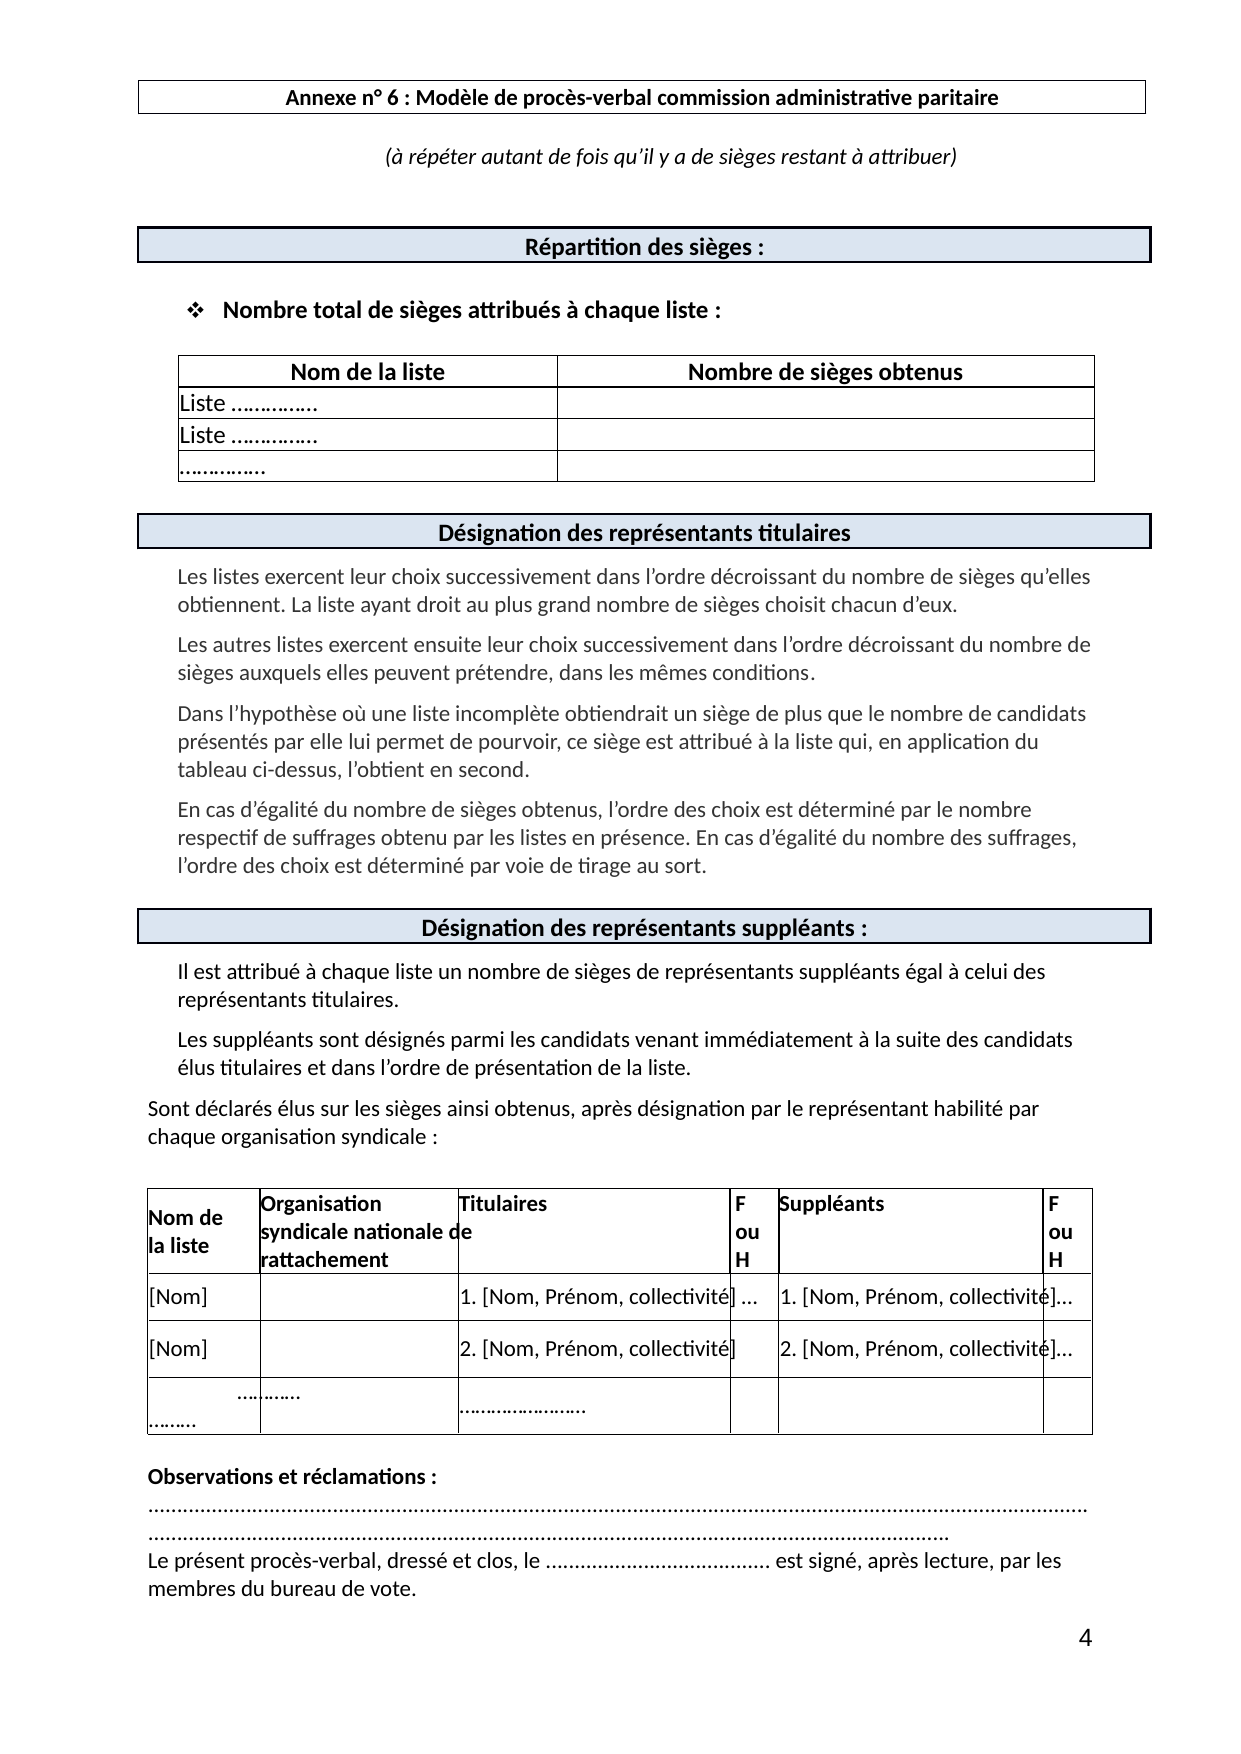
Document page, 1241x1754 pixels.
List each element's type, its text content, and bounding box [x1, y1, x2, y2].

text .............................................................................................................................................................................................................................................................................................................. [148, 1490, 1092, 1546]
table_cell …………………… [459, 1378, 730, 1433]
text Les suppléants sont désignés parmi les candidats venant immédiatement à la suite des candidats élus titulaires et dans l’ordre de présentation de la liste. [177, 1025, 1092, 1081]
table_cell [558, 451, 1094, 481]
table_header Nom de la liste [148, 1189, 259, 1273]
table_cell ………………… [148, 1377, 260, 1433]
table_header Organisation syndicale nationale de rattachement [261, 1189, 458, 1273]
text Le présent procès-verbal, dressé et clos, le ....................................... est signé, après lecture, par les membres du bureau de vote. [148, 1546, 1092, 1602]
table_header Nombre de sièges obtenus [558, 356, 1094, 386]
table_cell [731, 1274, 778, 1319]
table_cell Liste …………… [179, 388, 557, 418]
table_cell 2. [Nom, Prénom, collectivité]… [779, 1321, 1043, 1377]
table_cell …………… [179, 451, 557, 481]
table_cell [779, 1378, 1043, 1433]
text Observations et réclamations : [148, 1462, 1092, 1490]
table_cell [558, 419, 1094, 449]
text Les autres listes exercent ensuite leur choix successivement dans l’ordre décroissant du nombre de sièges auxquels elles peuvent prétendre, dans les mêmes conditions. [177, 630, 1092, 686]
text Répartition des sièges : [139, 229, 1149, 261]
table_cell [731, 1321, 778, 1377]
table_cell [731, 1378, 778, 1433]
table_cell [558, 388, 1094, 418]
text En cas d’égalité du nombre de sièges obtenus, l’ordre des choix est déterminé par le nombre respectif de suffrages obtenu par les listes en présence. En cas d’égalité du nombre des suffrages, l’ordre des choix est déterminé par voie de tirage au sort. [177, 796, 1092, 879]
table_cell 1. [Nom, Prénom, collectivité]… [779, 1274, 1043, 1319]
text Il est attribué à chaque liste un nombre de sièges de représentants suppléants égal à celui des représentants titulaires. [177, 957, 1092, 1013]
table_header Suppléants [780, 1189, 1042, 1273]
table_header Titulaires [459, 1189, 729, 1273]
text Sont déclarés élus sur les sièges ainsi obtenus, après désignation par le représentant habilité par chaque organisation syndicale : [148, 1094, 1092, 1150]
table_header F ou H [731, 1189, 778, 1273]
text Les listes exercent leur choix successivement dans l’ordre décroissant du nombre de sièges qu’elles obtiennent. La liste ayant droit au plus grand nombre de sièges choisit chacun d’eux. [177, 562, 1092, 618]
text Désignation des représentants suppléants : [139, 910, 1149, 942]
table_cell 1. [Nom, Prénom, collectivité] … [459, 1274, 730, 1319]
table_cell [261, 1378, 458, 1433]
text (à répéter autant de fois qu’il y a de sièges restant à attribuer) [252, 142, 1092, 170]
table_header Nom de la liste [179, 356, 557, 386]
list Nombre total de sièges attribués à chaque liste : [185, 294, 1092, 324]
table_cell [261, 1274, 458, 1319]
table_cell [1044, 1273, 1092, 1319]
text Dans l’hypothèse où une liste incomplète obtiendrait un siège de plus que le nombre de candidats présentés par elle lui permet de pourvoir, ce siège est attribué à la liste qui, en application du tableau ci-dessus, l’obtient en second. [177, 699, 1092, 783]
table_header F ou H [1044, 1189, 1092, 1273]
table_cell 2. [Nom, Prénom, collectivité] [459, 1321, 730, 1377]
text Désignation des représentants titulaires [139, 515, 1149, 547]
table_cell [Nom] [148, 1273, 260, 1319]
table_cell [Nom] [148, 1320, 260, 1377]
table_cell [1044, 1320, 1092, 1377]
table_cell [1044, 1377, 1092, 1433]
table_cell [261, 1321, 458, 1377]
table_cell Liste …………… [179, 419, 557, 449]
